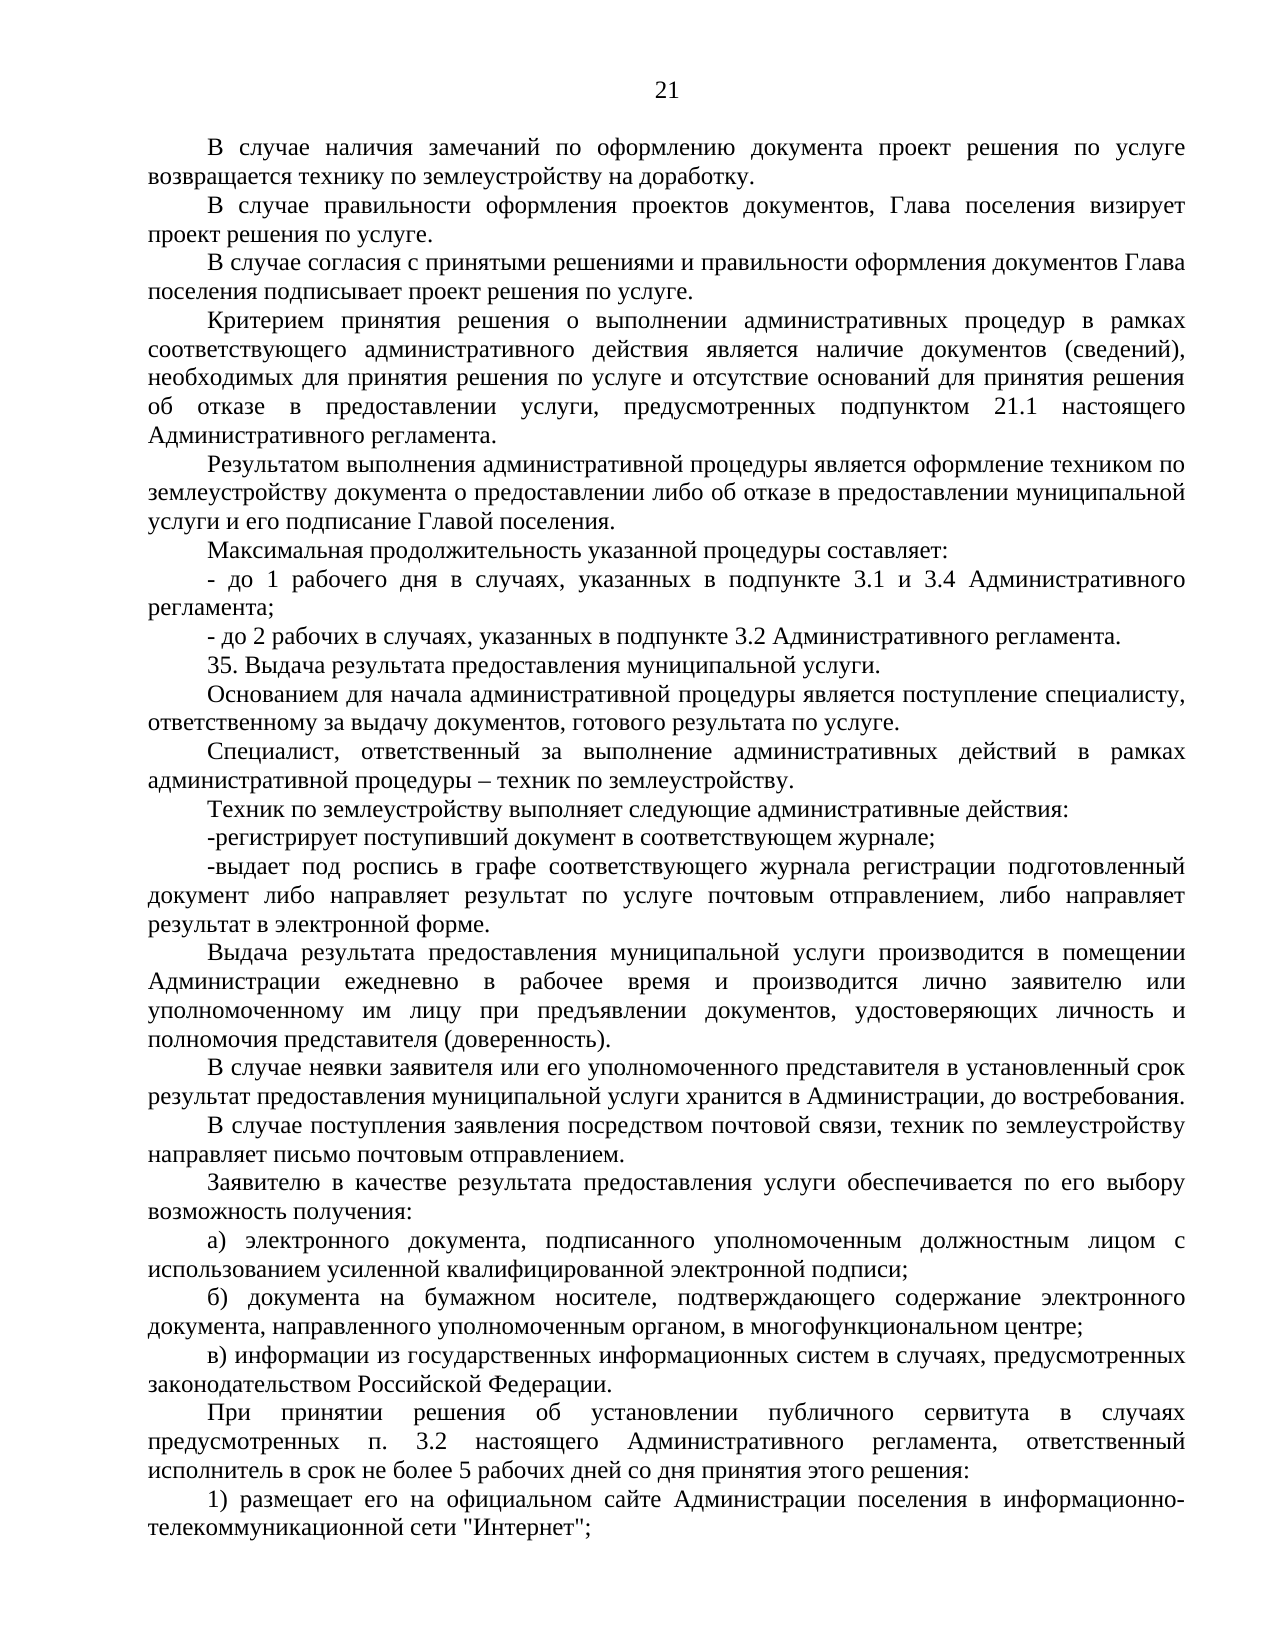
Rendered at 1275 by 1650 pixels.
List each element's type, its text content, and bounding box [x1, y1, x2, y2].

text в) информации из государственных информационных систем в случаях, предусмотренных законодательством Российской Федерации. [148, 1340, 1186, 1397]
text Основанием для начала административной процедуры является поступление специалисту, ответственному за выдачу документов, готового результата по услуге. [148, 679, 1186, 736]
text Техник по землеустройству выполняет следующие административные действия: [148, 794, 1186, 822]
text -выдает под роспись в графе соответствующего журнала регистрации подготовленный документ либо направляет результат по услуге почтовым отправлением, либо направляет результат в электронной форме. [148, 851, 1186, 937]
text Максимальная продолжительность указанной процедуры составляет: [148, 535, 1186, 564]
text Заявителю в качестве результата предоставления услуги обеспечивается по его выбору возможность получения: [148, 1167, 1186, 1225]
text Результатом выполнения административной процедуры является оформление техником по землеустройству документа о предоставлении либо об отказе в предоставлении муниципальной услуги и его подписание Главой поселения. [148, 449, 1186, 535]
text 1) размещает его на официальном сайте Администрации поселения в информационно-телекоммуникационной сети "Интернет"; [148, 1484, 1186, 1541]
text В случае поступления заявления посредством почтовой связи, техник по землеустройству направляет письмо почтовым отправлением. [148, 1110, 1186, 1167]
text 35. Выдача результата предоставления муниципальной услуги. [148, 650, 1186, 679]
text б) документа на бумажном носителе, подтверждающего содержание электронного документа, направленного уполномоченным органом, в многофункциональном центре; [148, 1282, 1186, 1340]
text В случае наличия замечаний по оформлению документа проект решения по услуге возвращается технику по землеустройству на доработку. [148, 132, 1186, 190]
text Критерием принятия решения о выполнении административных процедур в рамках соответствующего административного действия является наличие документов (сведений), необходимых для принятия решения по услуге и отсутствие оснований для принятия решения об отказе в предоставлении услуги, предусмотренных подпунктом 21.1 настоящего Административного регламента. [148, 305, 1186, 449]
text В случае правильности оформления проектов документов, Глава поселения визирует проект решения по услуге. [148, 190, 1186, 247]
text а) электронного документа, подписанного уполномоченным должностным лицом с использованием усиленной квалифицированной электронной подписи; [148, 1225, 1186, 1282]
text -регистрирует поступивший документ в соответствующем журнале; [148, 822, 1186, 851]
text При принятии решения об установлении публичного сервитута в случаях предусмотренных п. 3.2 настоящего Административного регламента, ответственный исполнитель в срок не более 5 рабочих дней со дня принятия этого решения: [148, 1397, 1186, 1484]
text В случае неявки заявителя или его уполномоченного представителя в установленный срок результат предоставления муниципальной услуги хранится в Администрации, до востребования. [148, 1052, 1186, 1110]
text - до 1 рабочего дня в случаях, указанных в подпункте 3.1 и 3.4 Административного регламента; [148, 564, 1186, 621]
text Выдача результата предоставления муниципальной услуги производится в помещении Администрации ежедневно в рабочее время и производится лично заявителю или уполномоченному им лицу при предъявлении документов, удостоверяющих личность и полномочия представителя (доверенность). [148, 937, 1186, 1052]
text Специалист, ответственный за выполнение административных действий в рамках административной процедуры – техник по землеустройству. [148, 736, 1186, 794]
text В случае согласия с принятыми решениями и правильности оформления документов Глава поселения подписывает проект решения по услуге. [148, 247, 1186, 305]
text - до 2 рабочих в случаях, указанных в подпункте 3.2 Административного регламента. [148, 621, 1186, 650]
